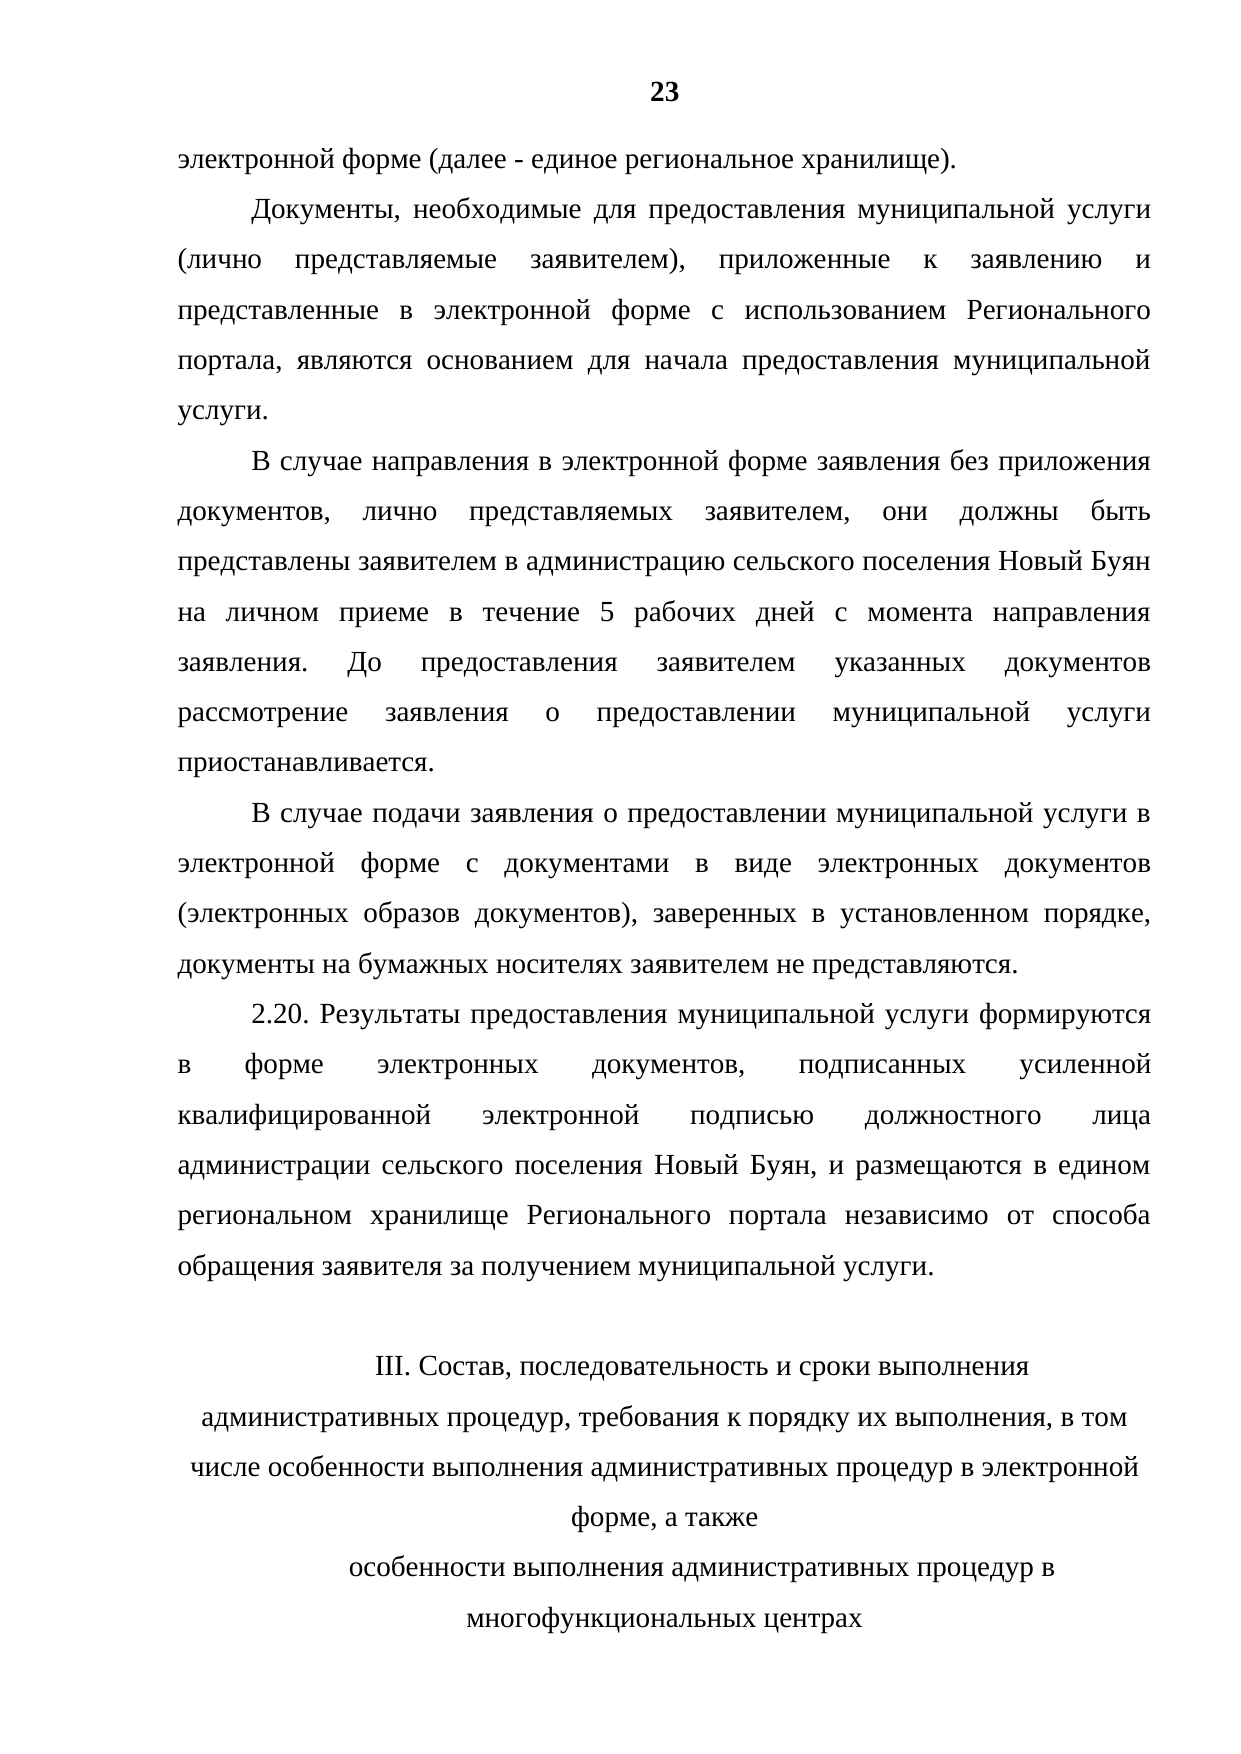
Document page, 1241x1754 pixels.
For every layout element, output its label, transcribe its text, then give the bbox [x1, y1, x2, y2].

text Документы, необходимые для предоставления муниципальной услуги (лично представляемые заявителем), приложенные к заявлению и представленные в электронной форме с использованием Регионального портала, являются основанием для начала предоставления муниципальной услуги. [177, 191, 1152, 426]
text 2.20. Результаты предоставления муниципальной услуги формируются в форме электронных документов, подписанных усиленной квалифицированной электронной подписью должностного лица администрации сельского поселения Новый Буян, и размещаются в едином региональном хранилище Регионального портала независимо от способа обращения заявителя за получением муниципальной услуги. [177, 996, 1152, 1281]
text В случае подачи заявления о предоставлении муниципальной услуги в электронной форме с документами в виде электронных документов (электронных образов документов), заверенных в установленном порядке, документы на бумажных носителях заявителем не представляются. [177, 795, 1152, 979]
text особенности выполнения административных процедур в многофункциональных центрах [177, 1549, 1152, 1633]
text III. Состав, последовательность и сроки выполнения административных процедур, требования к порядку их выполнения, в том числе особенности выполнения административных процедур в электронной форме, а также [177, 1348, 1152, 1533]
text В случае направления в электронной форме заявления без приложения документов, лично представляемых заявителем, они должны быть представлены заявителем в администрацию сельского поселения Новый Буян на личном приеме в течение 5 рабочих дней с момента направления заявления. До предоставления заявителем указанных документов рассмотрение заявления о предоставлении муниципальной услуги приостанавливается. [177, 443, 1152, 778]
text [177, 141, 1152, 174]
